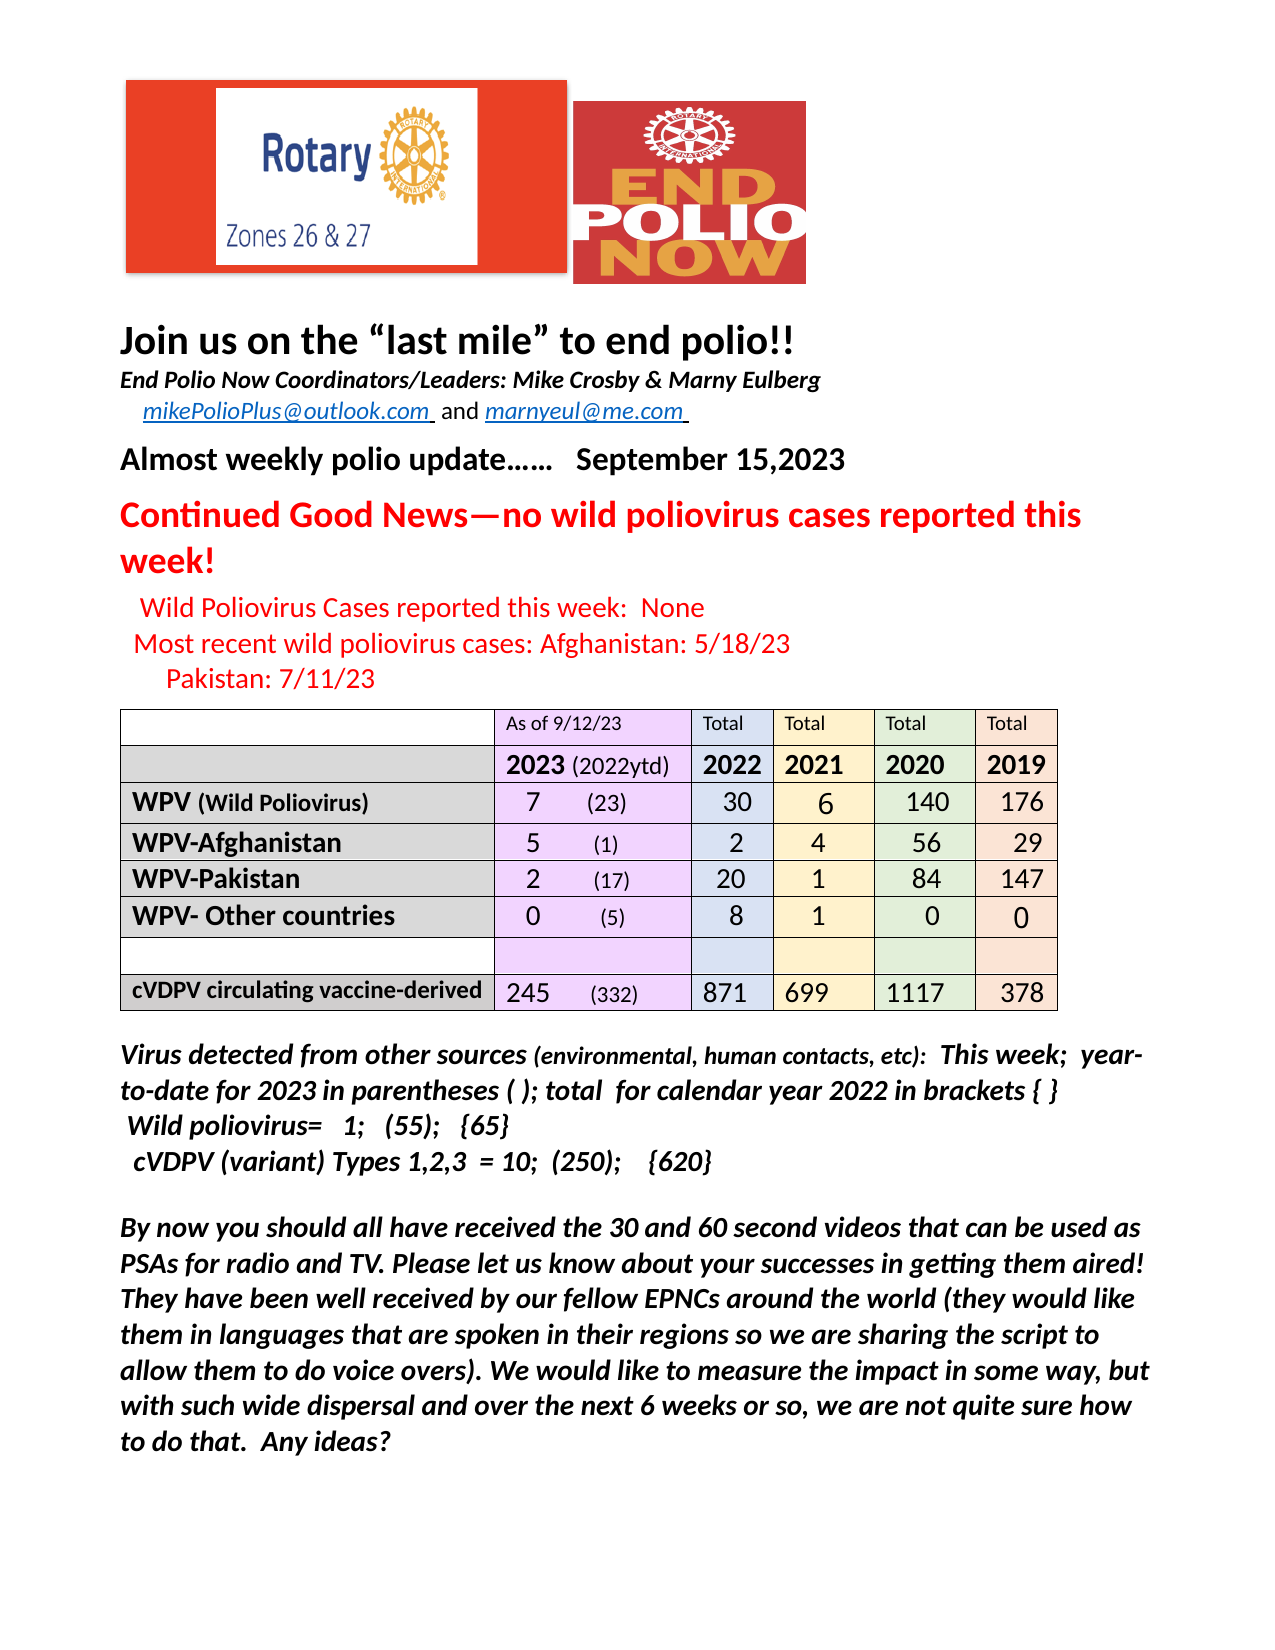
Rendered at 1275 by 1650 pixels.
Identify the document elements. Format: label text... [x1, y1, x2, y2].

table_header As of 9/12/23 [495, 710, 691, 745]
text Wild poliovirus= 1; (55); {65} [120, 1107, 1155, 1143]
table_cell 6 [774, 783, 874, 823]
table_cell [976, 938, 1057, 973]
table_cell 245 (332) [495, 975, 691, 1010]
text By now you should all have received the 30 and 60 second videos that can be used as PSAs for radio and TV. Please let us know about your successes in getting them aired! They have been well received by our fellow EPNCs around the world (they would like them in languages that are spoken in their regions so we are sharing the script to allow them to do voice overs). We would like to measure the impact in some way, but with such wide dispersal and over the next 6 weeks or so, we are not quite sure how to do that. Any ideas? [120, 1209, 1155, 1459]
text End Polio Now Coordinators/Leaders: Mike Crosby & Marny Eulberg [120, 365, 1155, 395]
table_cell 2 (17) [495, 861, 691, 896]
table_cell 2023 (2022ytd) [495, 746, 691, 782]
table_cell 2022 [692, 746, 773, 782]
table_cell 2019 [976, 746, 1057, 782]
table_cell [121, 746, 494, 782]
text Join us on the “last mile” to end polio!! [120, 314, 1155, 365]
table_cell 871 [692, 975, 773, 1010]
table_cell WPV-Pakistan [121, 861, 494, 896]
table_header Total [692, 710, 773, 745]
text Virus detected from other sources (environmental, human contacts, etc): This week; year-to-date for 2023 in parentheses ( ); total for calendar year 2022 in brackets { } [120, 1036, 1155, 1107]
table_cell cVDPV circulating vaccine-derived [121, 975, 494, 1010]
text Wild Poliovirus Cases reported this week: None [120, 589, 1155, 625]
table_cell 4 [774, 824, 874, 859]
table_cell WPV- Other countries [121, 897, 494, 937]
table_cell 84 [875, 861, 975, 896]
text mikePolioPlus@outlook.com and marnyeul@me.com [120, 395, 1155, 426]
table_cell 20 [692, 861, 773, 896]
table_header [121, 710, 494, 745]
table_cell 1 [774, 861, 874, 896]
table_cell 5 (1) [495, 824, 691, 859]
text Continued Good News—no wild poliovirus cases reported this week! [120, 491, 1155, 583]
table_cell 0 [976, 897, 1057, 937]
table_cell 176 [976, 783, 1057, 823]
table_cell WPV (Wild Poliovirus) [121, 783, 494, 823]
table_cell WPV-Afghanistan [121, 824, 494, 859]
table_cell [692, 938, 773, 973]
picture [120, 75, 806, 284]
table_cell 699 [774, 975, 874, 1010]
table_cell 0 (5) [495, 897, 691, 937]
table_cell 2021 [774, 746, 874, 782]
text Pakistan: 7/11/23 [120, 661, 1155, 696]
table_cell [774, 938, 874, 973]
table_cell [121, 938, 494, 973]
text Most recent wild poliovirus cases: Afghanistan: 5/18/23 [120, 625, 1155, 661]
table_cell 8 [692, 897, 773, 937]
table_cell 30 [692, 783, 773, 823]
table_cell 1117 [875, 975, 975, 1010]
table_cell 140 [875, 783, 975, 823]
table_cell 1 [774, 897, 874, 937]
table_cell 378 [976, 975, 1057, 1010]
table_cell 56 [875, 824, 975, 859]
table_cell 2020 [875, 746, 975, 782]
table_header Total [976, 710, 1057, 745]
table_cell 29 [976, 824, 1057, 859]
table_cell 147 [976, 861, 1057, 896]
table_cell 2 [692, 824, 773, 859]
table_cell [875, 938, 975, 973]
table_cell 0 [875, 897, 975, 937]
text Almost weekly polio update…… September 15,2023 [120, 438, 1155, 479]
text cVDPV (variant) Types 1,2,3 = 10; (250); {620} [120, 1143, 1155, 1179]
table_header Total [875, 710, 975, 745]
table_cell 7 (23) [495, 783, 691, 823]
table_cell [495, 938, 691, 973]
table_header Total [774, 710, 874, 745]
